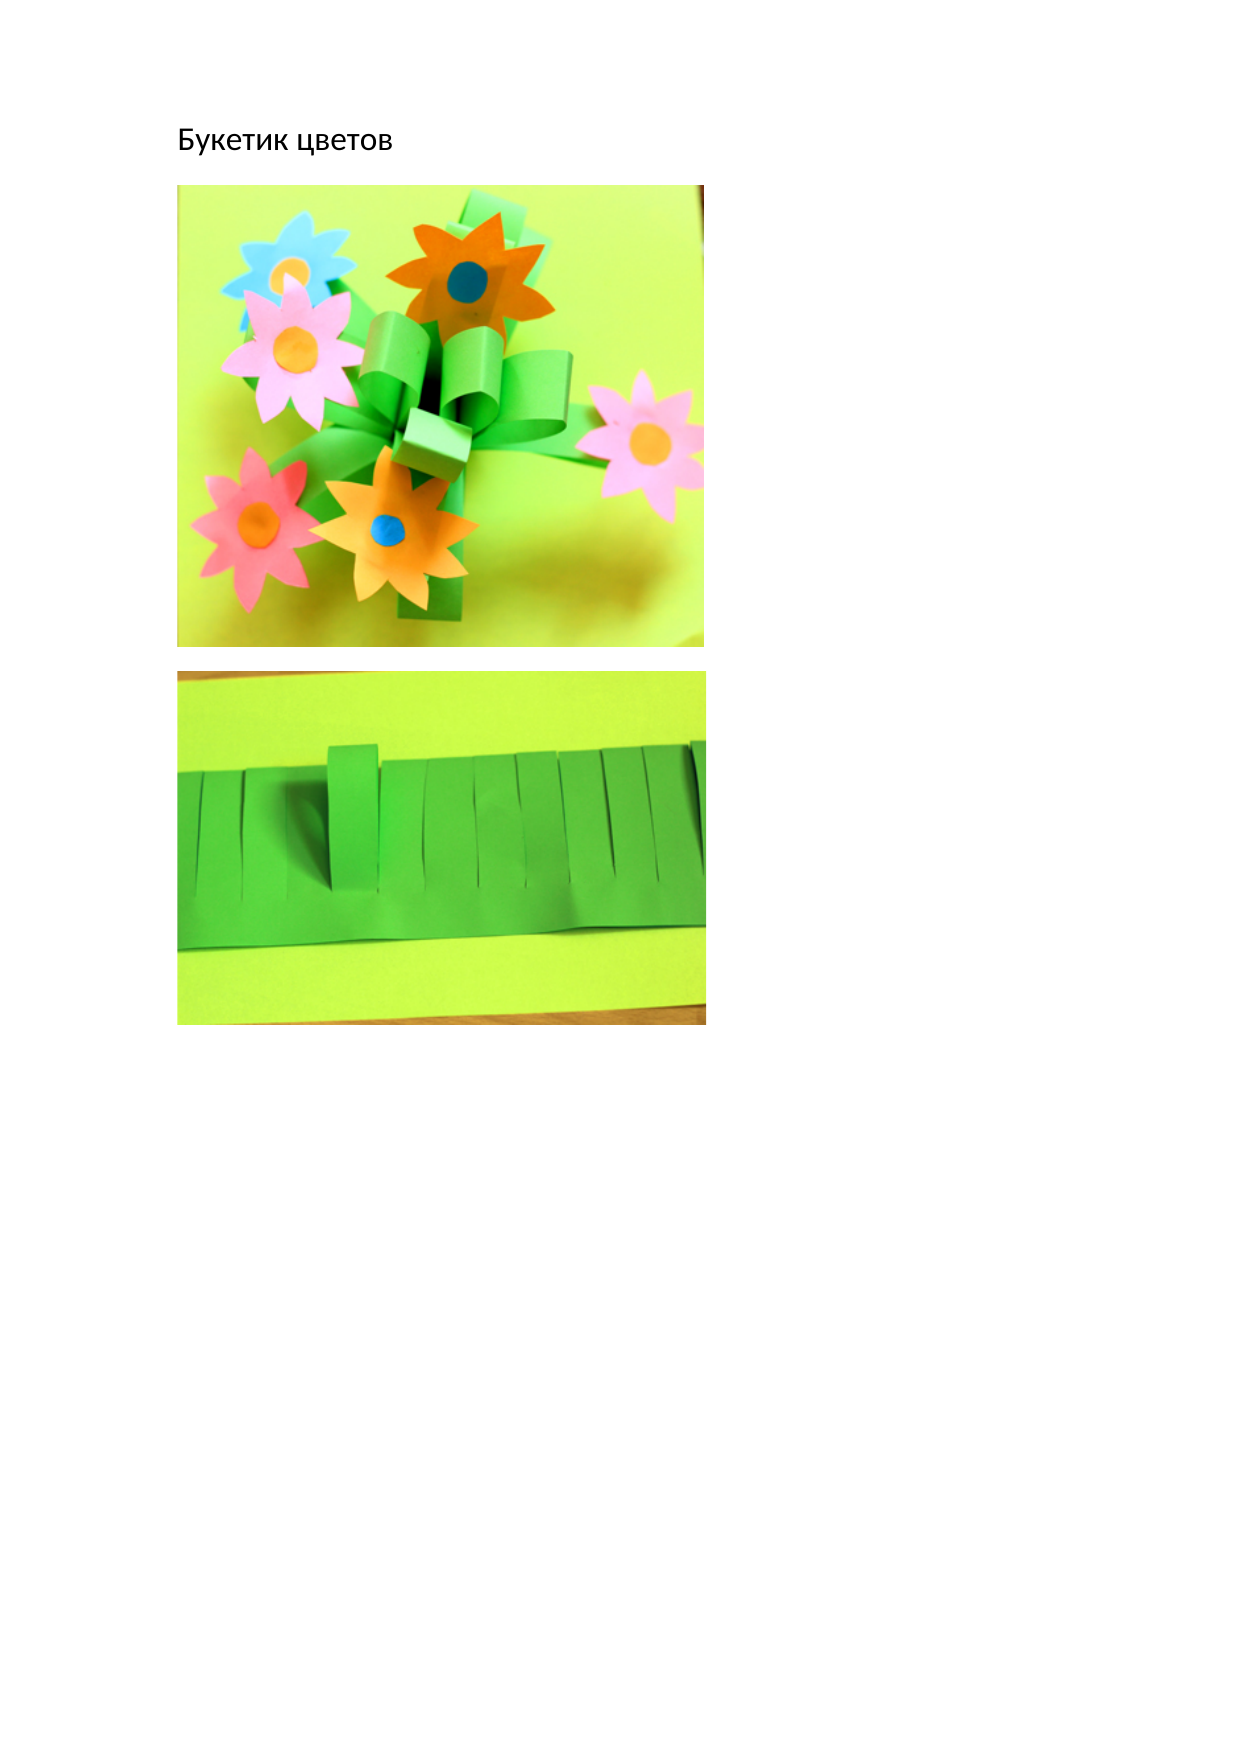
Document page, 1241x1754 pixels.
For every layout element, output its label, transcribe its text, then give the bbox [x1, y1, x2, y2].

picture [177, 671, 707, 1025]
picture [177, 185, 704, 647]
text Букетик цветов [177, 118, 1152, 159]
